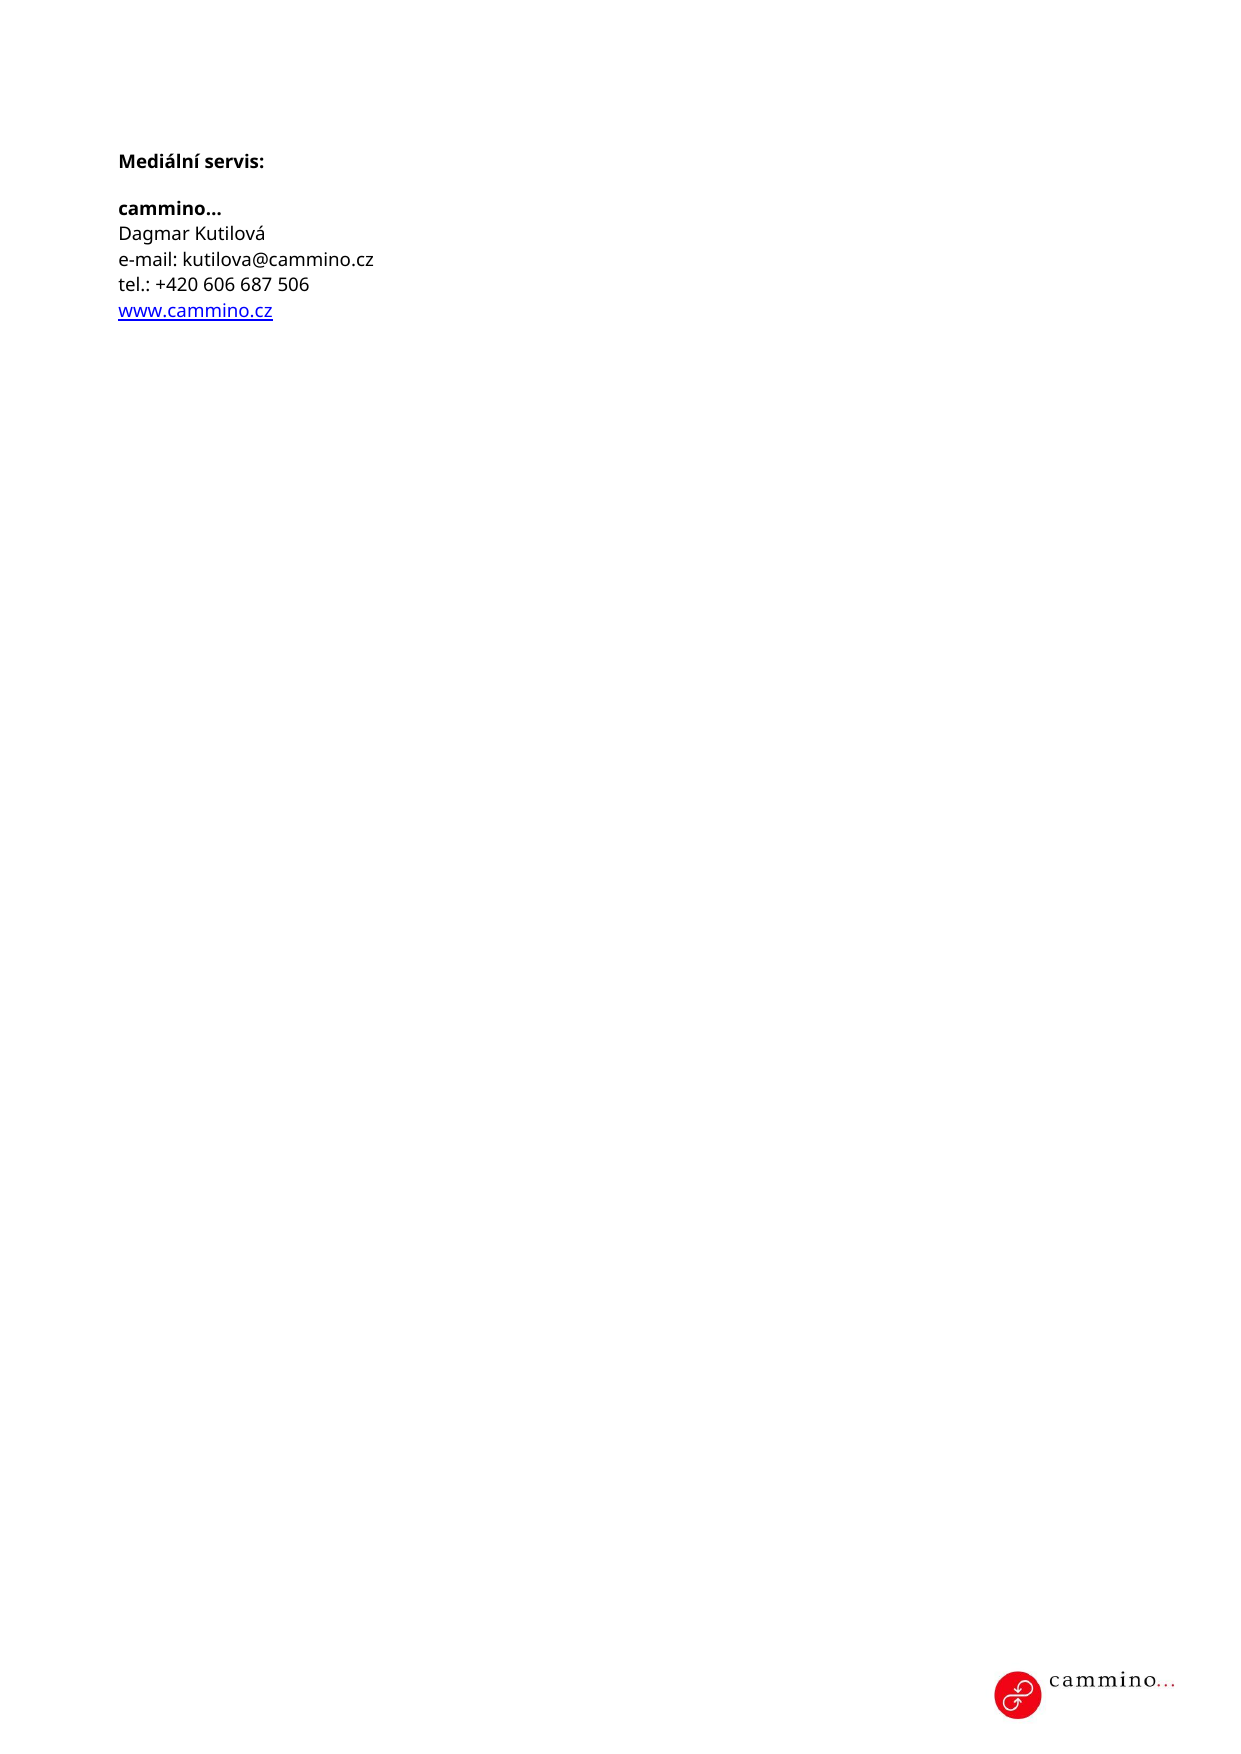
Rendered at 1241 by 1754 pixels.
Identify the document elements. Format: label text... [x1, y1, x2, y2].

text tel.: +420 606 687 506 [118, 272, 1122, 297]
subtitle Mediální servis: [118, 149, 1122, 174]
text e-mail: kutilova@cammino.cz [118, 246, 1122, 272]
subtitle cammino… [118, 195, 1122, 221]
text Dagmar Kutilová [118, 221, 1122, 246]
text www.cammino.cz [118, 297, 1122, 323]
picture [977, 1654, 1190, 1736]
